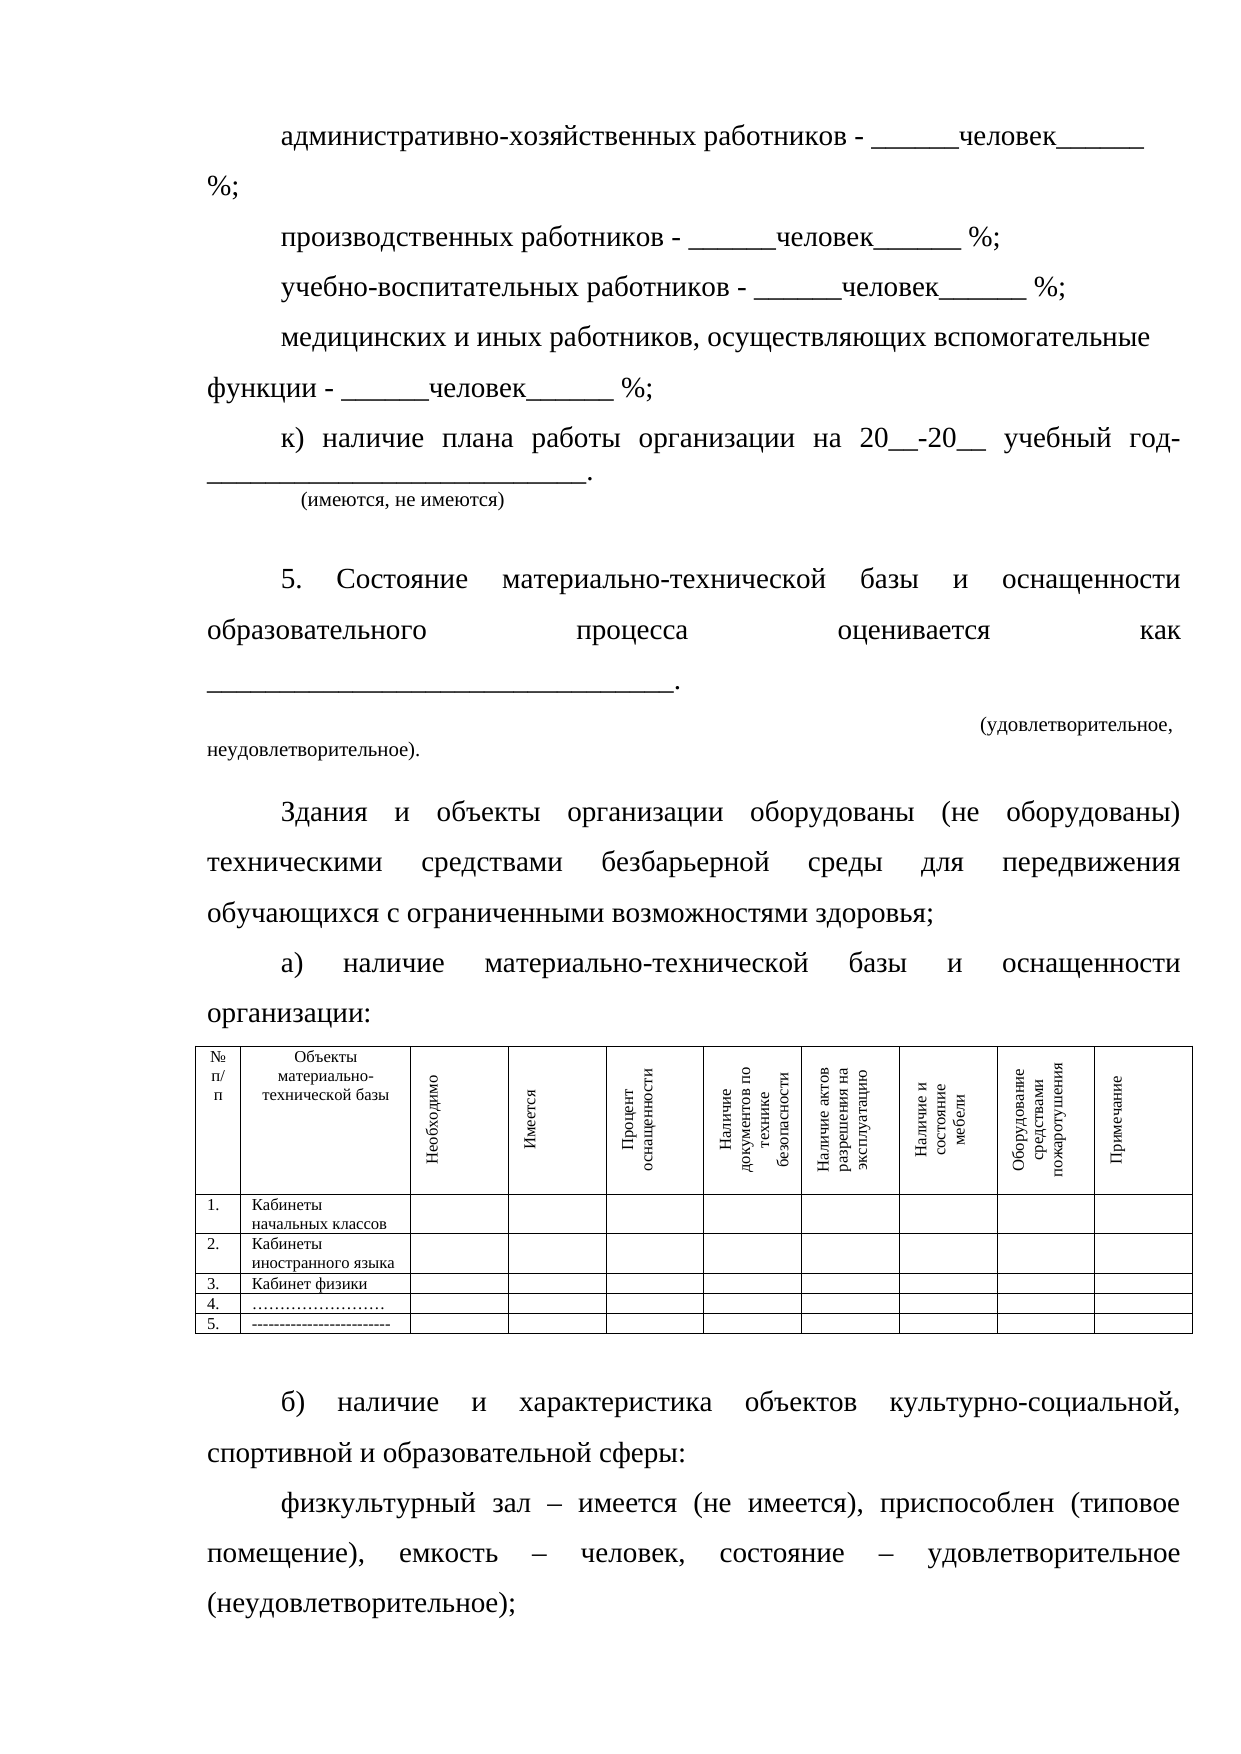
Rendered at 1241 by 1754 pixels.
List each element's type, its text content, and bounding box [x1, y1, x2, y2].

table_cell [802, 1294, 899, 1313]
table_cell [1095, 1195, 1192, 1233]
table_header Примечание [1095, 1047, 1192, 1194]
table_cell [704, 1234, 801, 1272]
table_cell Кабинет физики [241, 1274, 410, 1293]
table_cell [900, 1234, 997, 1272]
text медицинских и иных работников, осуществляющих вспомогательные функции - ______человек______ %; [207, 319, 1181, 403]
text 5. Состояние материально-технической базы и оснащенности образовательного процесса оценивается как ________________________________. [207, 561, 1181, 696]
table_header Оборудование средствами пожаротушения [998, 1047, 1094, 1194]
text (удовлетворительное, неудовлетворительное). [207, 712, 1181, 761]
table_cell [1095, 1294, 1192, 1313]
table_cell [900, 1314, 997, 1333]
table_cell [704, 1274, 801, 1293]
table_cell [802, 1195, 899, 1233]
table_cell [411, 1234, 508, 1272]
table_cell [1095, 1234, 1192, 1272]
table_cell [1095, 1314, 1192, 1333]
table_cell [196, 1234, 240, 1272]
table_cell Кабинеты начальных классов [241, 1195, 410, 1233]
table_header Наличие документов по технике безопасности [704, 1047, 801, 1194]
table_header Наличие актов разрешения на эксплуатацию [802, 1047, 899, 1194]
table_cell [802, 1314, 899, 1333]
table_cell [802, 1234, 899, 1272]
table_cell ------------------------- [241, 1314, 410, 1333]
table_cell [509, 1234, 606, 1272]
text а) наличие материально-технической базы и оснащенности организации: [207, 945, 1181, 1029]
table_cell [411, 1294, 508, 1313]
table_header Имеется [509, 1047, 606, 1194]
table_cell [196, 1274, 240, 1293]
table_cell [411, 1314, 508, 1333]
text б) наличие и характеристика объектов культурно-социальной, спортивной и образовательной сферы: [207, 1384, 1181, 1468]
text административно-хозяйственных работников - ______человек______ %; [207, 118, 1181, 202]
table_cell [1095, 1274, 1192, 1293]
table_header № п/п [196, 1047, 240, 1194]
table_cell [704, 1294, 801, 1313]
table_cell [607, 1234, 703, 1272]
table_header Процент оснащенности [607, 1047, 703, 1194]
table_header Необходимо [411, 1047, 508, 1194]
table_cell [607, 1274, 703, 1293]
table_cell [411, 1274, 508, 1293]
table_cell [196, 1195, 240, 1233]
table_cell [196, 1294, 240, 1313]
text к) наличие плана работы организации на 20__-20__ учебный год-__________________________. [207, 420, 1181, 487]
table_cell [704, 1314, 801, 1333]
text учебно-воспитательных работников - ______человек______ %; [207, 269, 1181, 303]
table_cell [607, 1314, 703, 1333]
table_cell [900, 1294, 997, 1313]
table_header Наличие и состояние мебели [900, 1047, 997, 1194]
table_cell [196, 1314, 240, 1333]
table_cell Кабинеты иностранного языка [241, 1234, 410, 1272]
table_header Объекты материально-технической базы [241, 1047, 410, 1194]
table_cell [509, 1274, 606, 1293]
table_cell [900, 1195, 997, 1233]
table_cell [802, 1274, 899, 1293]
table_cell [607, 1294, 703, 1313]
table_cell [998, 1195, 1094, 1233]
table_cell [704, 1195, 801, 1233]
text производственных работников - ______человек______ %; [207, 219, 1181, 252]
text физкультурный зал – имеется (не имеется), приспособлен (типовое помещение), емкость – человек, состояние – удовлетворительное (неудовлетворительное); [207, 1485, 1181, 1619]
table_cell [509, 1294, 606, 1313]
text Здания и объекты организации оборудованы (не оборудованы) техническими средствами безбарьерной среды для передвижения обучающихся с ограниченными возможностями здоровья; [207, 794, 1181, 928]
table_cell [998, 1234, 1094, 1272]
text (имеются, не имеются) [207, 487, 1181, 511]
table_cell [509, 1314, 606, 1333]
table_cell [900, 1274, 997, 1293]
table_cell [509, 1195, 606, 1233]
table_cell [607, 1195, 703, 1233]
table_cell [998, 1294, 1094, 1313]
table_cell [998, 1314, 1094, 1333]
table_cell …………………… [241, 1294, 410, 1313]
table_cell [411, 1195, 508, 1233]
table_cell [998, 1274, 1094, 1293]
